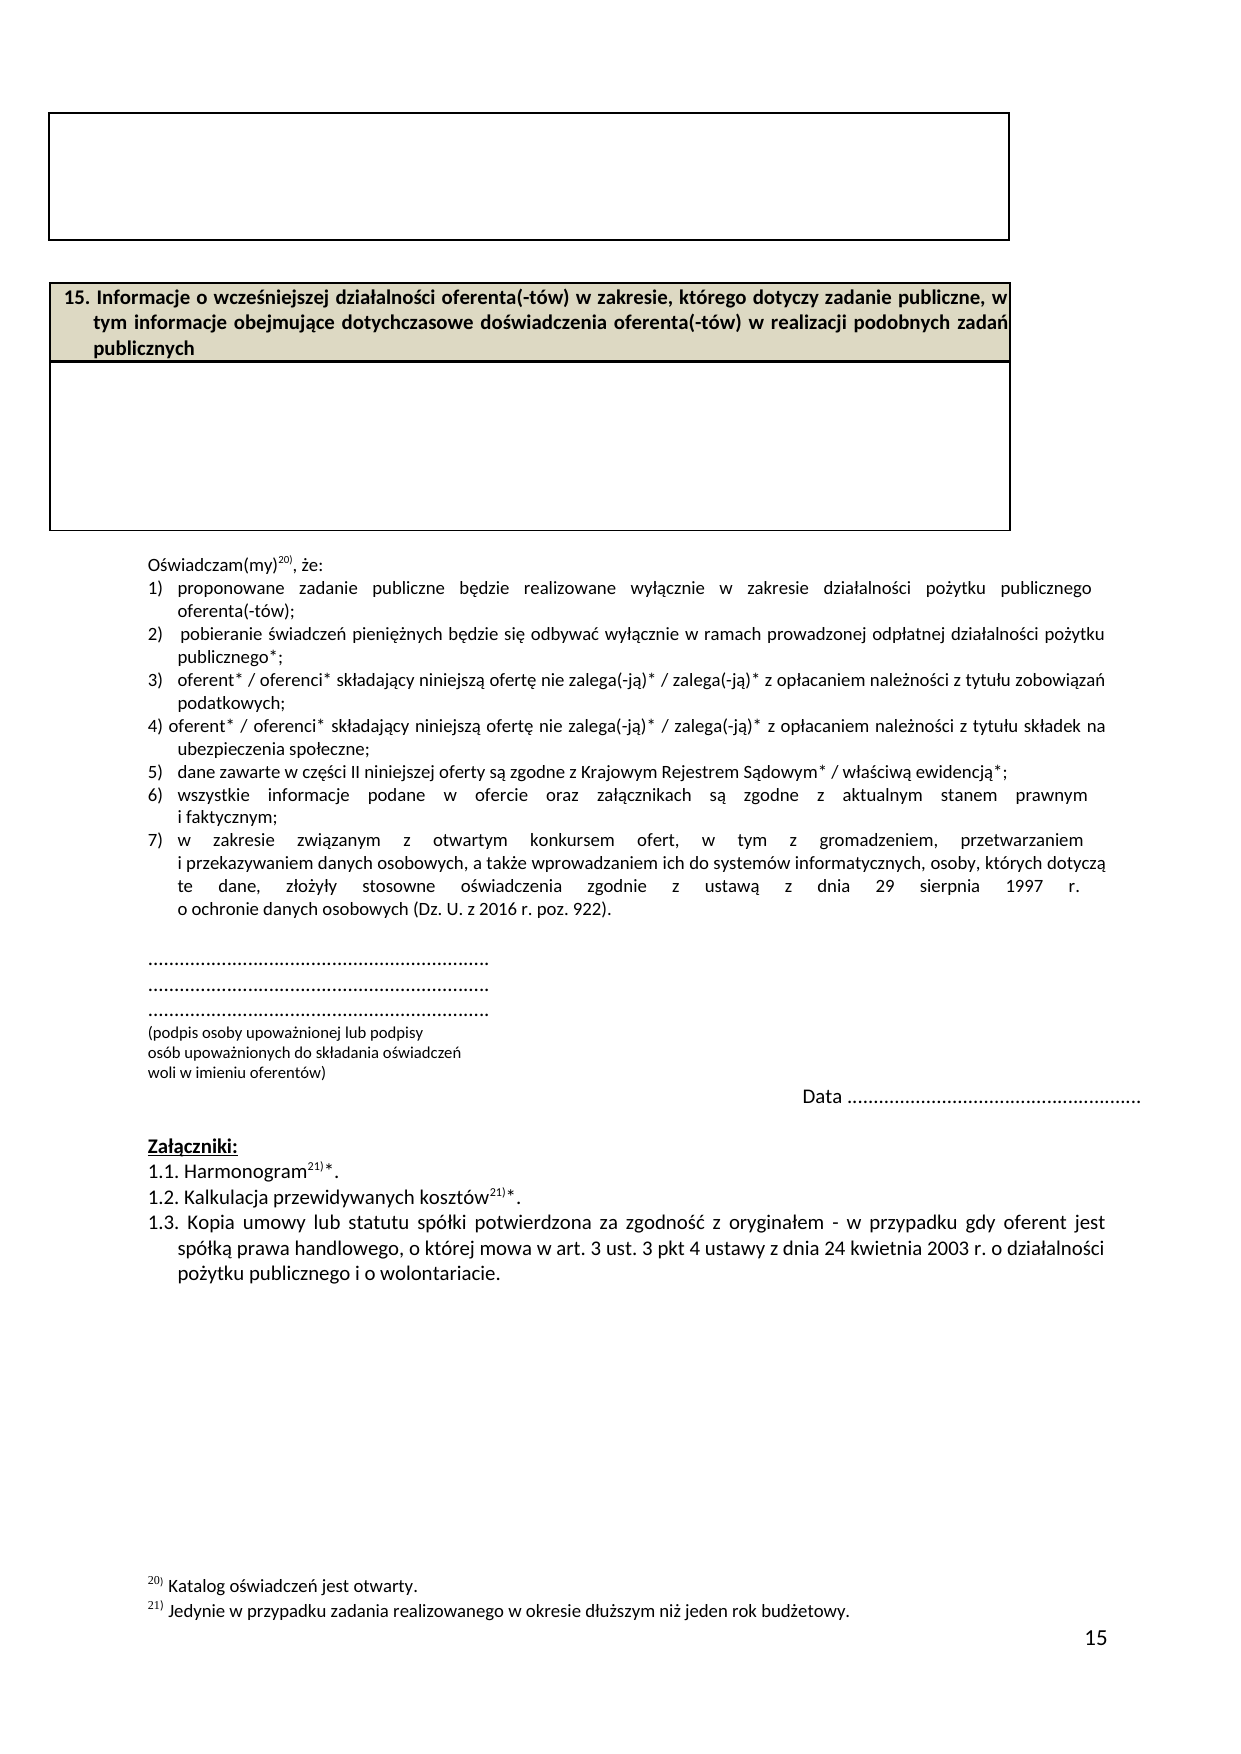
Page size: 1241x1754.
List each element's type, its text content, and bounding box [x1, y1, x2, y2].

text osób upoważnionych do składania oświadczeń [148, 1042, 1107, 1062]
text 1.3. Kopia umowy lub statutu spółki potwierdzona za zgodność z oryginałem - w przypadku gdy oferent jest spółką prawa handlowego, o której mowa w art. 3 ust. 3 pkt 4 ustawy z dnia 24 kwietnia 2003 r. o działalności pożytku publicznego i o wolontariacie. [148, 1209, 1107, 1286]
text Załączniki: [148, 1133, 1107, 1159]
table_cell [50, 114, 1008, 239]
text 7) w zakresie związanym z otwartym konkursem ofert, w tym z gromadzeniem, przetwarzaniem i przekazywaniem danych osobowych, a także wprowadzaniem ich do systemów informatycznych, osoby, których dotyczą te dane, złożyły stosowne oświadczenia zgodnie z ustawą z dnia 29 sierpnia 1997 r. o ochronie danych osobowych (Dz. U. z 2016 r. poz. 922). [148, 828, 1107, 920]
text 1.2. Kalkulacja przewidywanych kosztów21)*. [148, 1184, 1107, 1209]
text 5) dane zawarte w części II niniejszej oferty są zgodne z Krajowym Rejestrem Sądowym* / właściwą ewidencją*; [148, 760, 1107, 783]
text 4) oferent* / oferenci* składający niniejszą ofertę nie zalega(-ją)* / zalega(-ją)* z opłacaniem należności z tytułu składek na ubezpieczenia społeczne; [148, 714, 1107, 760]
text 6) wszystkie informacje podane w ofercie oraz załącznikach są zgodne z aktualnym stanem prawnym i faktycznym; [148, 783, 1107, 828]
text 2) pobieranie świadczeń pieniężnych będzie się odbywać wyłącznie w ramach prowadzonej odpłatnej działalności pożytku publicznego*; [148, 622, 1107, 668]
text ................................................................. [148, 946, 1107, 971]
text 3) oferent* / oferenci* składający niniejszą ofertę nie zalega(-ją)* / zalega(-ją)* z opłacaniem należności z tytułu zobowiązań podatkowych; [148, 668, 1107, 714]
table_header 15. Informacje o wcześniejszej działalności oferenta(-tów) w zakresie, którego dotyczy zadanie publiczne, w tym informacje obejmujące dotychczasowe doświadczenia oferenta(-tów) w realizacji podobnych zadań publicznych [51, 284, 1009, 360]
text woli w imieniu oferentów) [148, 1062, 1107, 1083]
table_cell [51, 363, 1009, 529]
text (podpis osoby upoważnionej lub podpisy [148, 1022, 1107, 1042]
text 1.1. Harmonogram)*. [148, 1159, 1107, 1184]
text ................................................................. [148, 996, 1107, 1022]
text Data ........................................................ [148, 1083, 1107, 1108]
text 1) proponowane zadanie publiczne będzie realizowane wyłącznie w zakresie działalności pożytku publicznego oferenta(-tów); [148, 576, 1107, 622]
text ................................................................. [148, 971, 1107, 996]
text Oświadczam(my)), że: [148, 553, 1107, 576]
